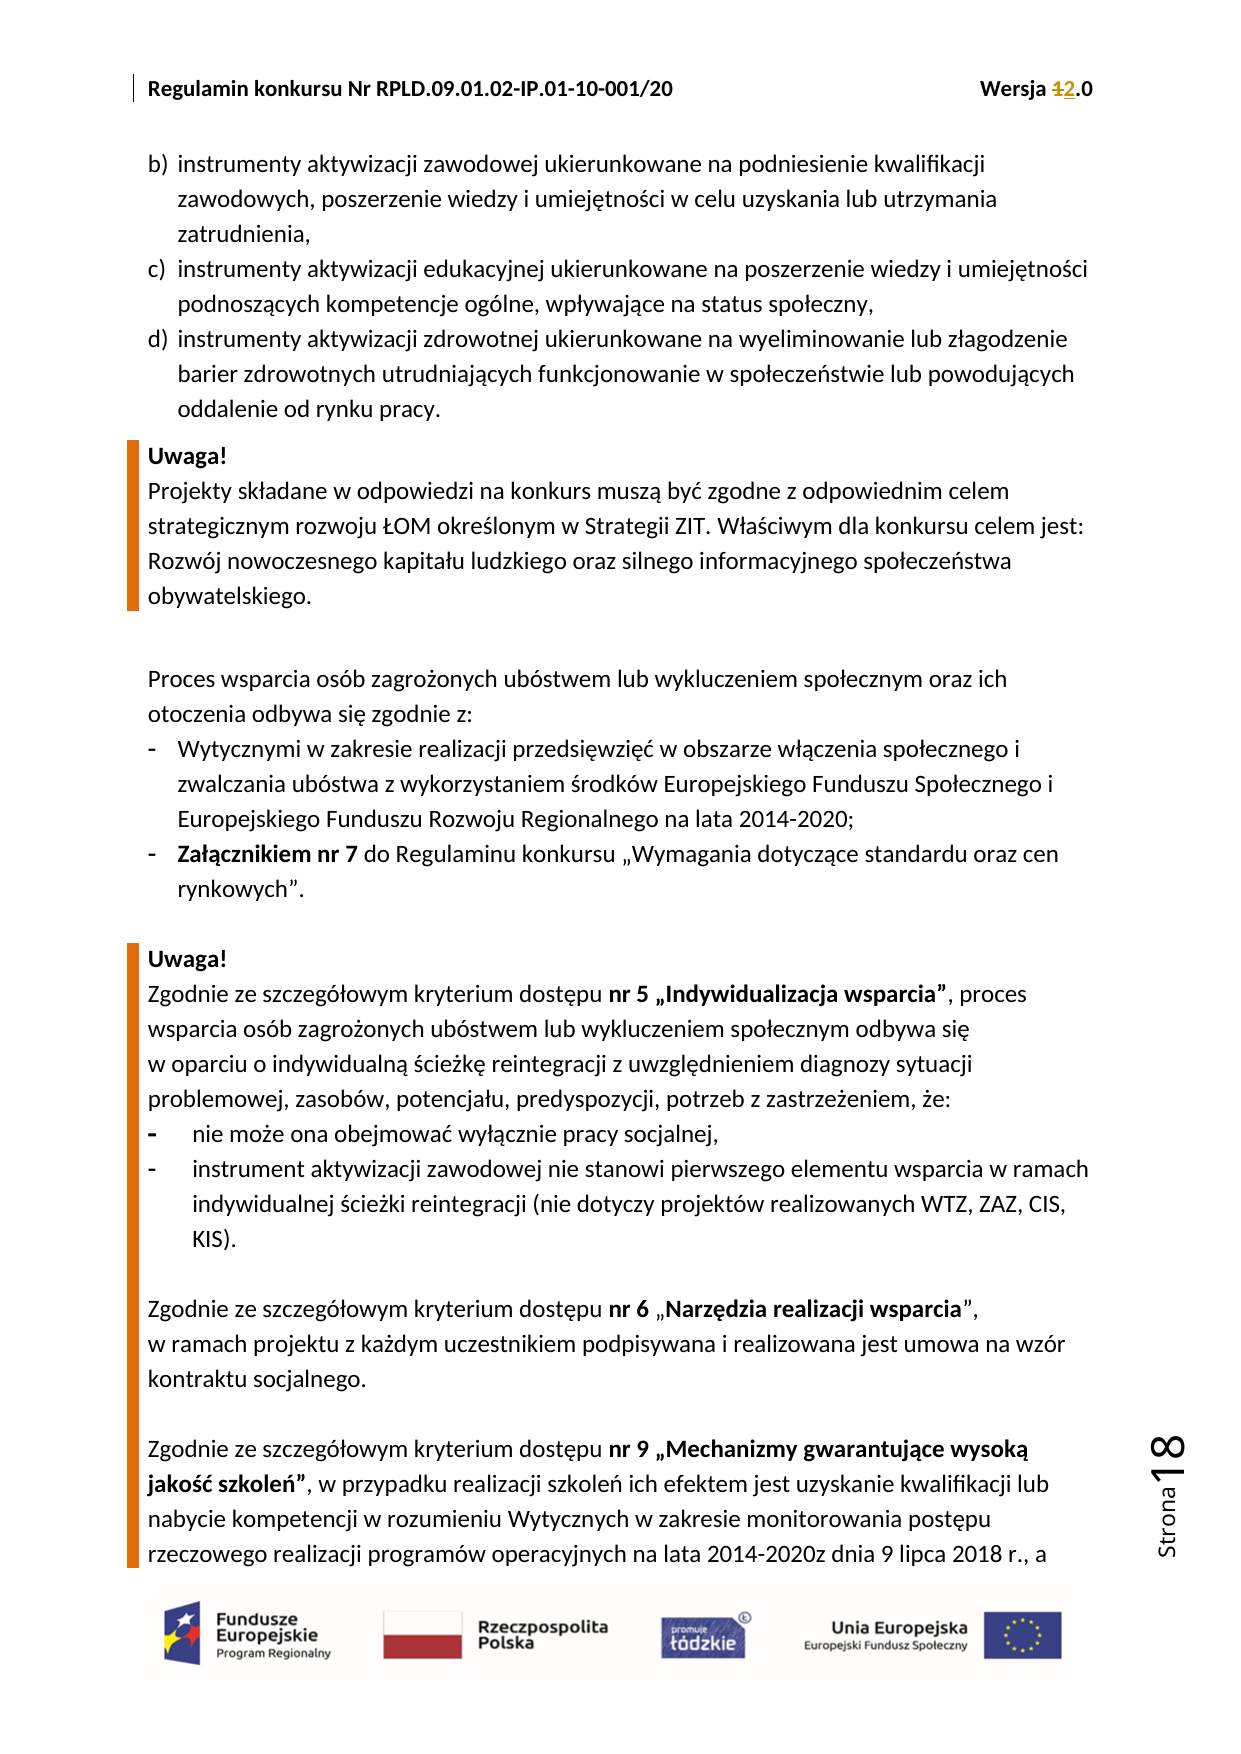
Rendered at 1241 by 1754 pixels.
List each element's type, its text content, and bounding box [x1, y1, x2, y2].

text Zgodnie ze szczegółowym kryterium dostępu nr 6 „Narzędzia realizacji wsparcia”, w ramach projektu z każdym uczestnikiem podpisywana i realizowana jest umowa na wzór kontraktu socjalnego. [139, 1293, 1092, 1393]
list Uwaga! [139, 440, 1092, 471]
list instrumenty aktywizacji edukacyjnej ukierunkowane na poszerzenie wiedzy i umiejętności podnoszących kompetencje ogólne, wpływające na status społeczny, [148, 253, 1092, 318]
list Projekty składane w odpowiedzi na konkurs muszą być zgodne z odpowiednim celem strategicznym rozwoju ŁOM określonym w Strategii ZIT. Właściwym dla konkursu celem jest: Rozwój nowoczesnego kapitału ludzkiego oraz silnego informacyjnego społeczeństwa obywatelskiego. [139, 475, 1092, 611]
text Proces wsparcia osób zagrożonych ubóstwem lub wykluczeniem społecznym oraz ich otoczenia odbywa się zgodnie z: [148, 663, 1092, 728]
list Wytycznymi w zakresie realizacji przedsięwzięć w obszarze włączenia społecznego i zwalczania ubóstwa z wykorzystaniem środków Europejskiego Funduszu Społecznego i Europejskiego Funduszu Rozwoju Regionalnego na lata 2014-2020; [148, 733, 1092, 833]
text Zgodnie ze szczegółowym kryterium dostępu nr 5 „Indywidualizacja wsparcia”, proces wsparcia osób zagrożonych ubóstwem lub wykluczeniem społecznym odbywa się w oparciu o indywidualną ścieżkę reintegracji z uwzględnieniem diagnozy sytuacji problemowej, zasobów, potencjału, predyspozycji, potrzeb z zastrzeżeniem, że: [139, 978, 1092, 1113]
list instrumenty aktywizacji zawodowej ukierunkowane na podniesienie kwalifikacji zawodowych, poszerzenie wiedzy i umiejętności w celu uzyskania lub utrzymania zatrudnienia, [148, 148, 1092, 248]
picture [147, 1585, 1079, 1681]
list instrumenty aktywizacji zdrowotnej ukierunkowane na wyeliminowanie lub złagodzenie barier zdrowotnych utrudniających funkcjonowanie w społeczeństwie lub powodujących oddalenie od rynku pracy. [148, 323, 1092, 423]
list instrument aktywizacji zawodowej nie stanowi pierwszego elementu wsparcia w ramach indywidualnej ścieżki reintegracji (nie dotyczy projektów realizowanych WTZ, ZAZ, CIS, KIS). [139, 1153, 1092, 1253]
list nie może ona obejmować wyłącznie pracy socjalnej, [139, 1118, 1092, 1148]
list Załącznikiem nr 7 do Regulaminu konkursu „Wymagania dotyczące standardu oraz cen rynkowych”. [148, 838, 1092, 903]
text Uwaga! [139, 943, 1092, 973]
